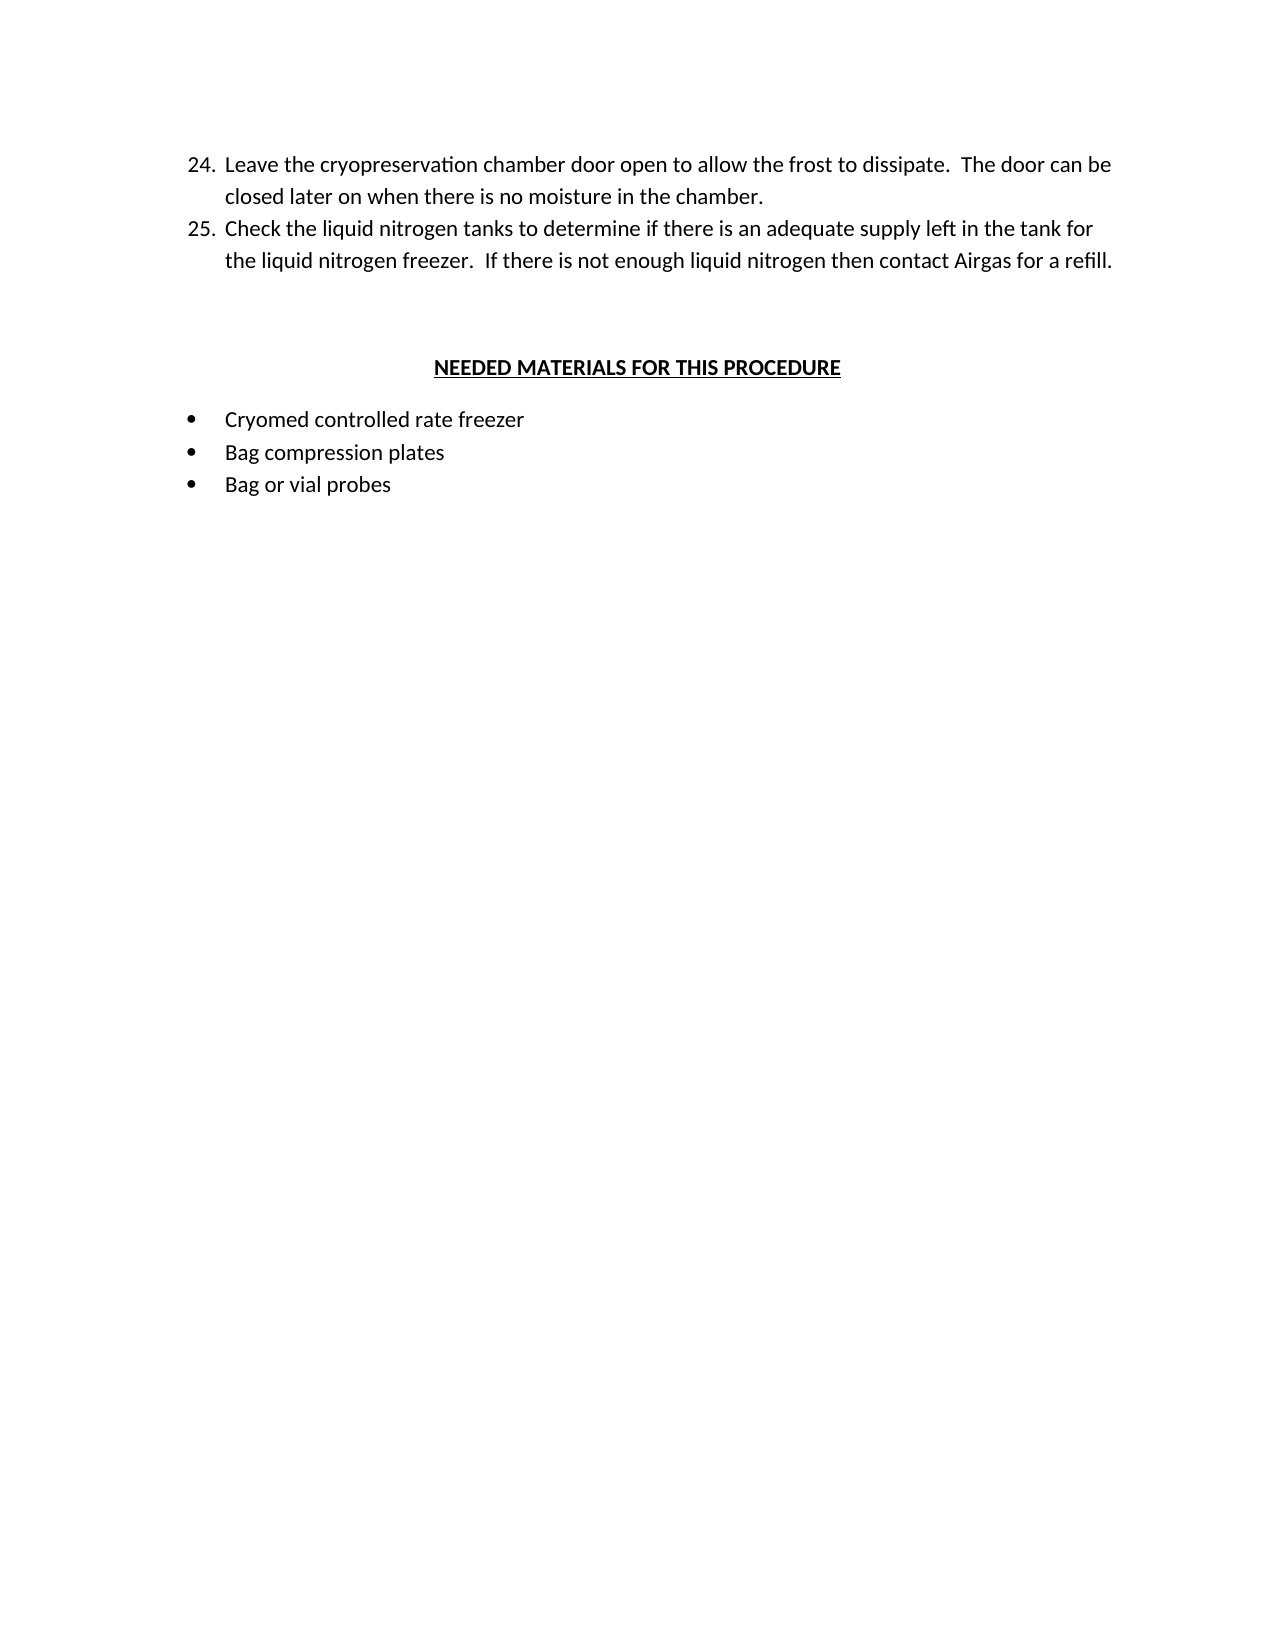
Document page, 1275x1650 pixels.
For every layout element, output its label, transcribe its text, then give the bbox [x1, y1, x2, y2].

text NEEDED MATERIALS FOR THIS PROCEDURE [150, 353, 1125, 381]
list Cryomed controlled rate freezer [187, 406, 1125, 434]
list Bag or vial probes [187, 470, 1125, 498]
list Leave the cryopreservation chamber door open to allow the frost to dissipate. The door can be closed later on when there is no moisture in the chamber. [187, 150, 1125, 210]
list Bag compression plates [187, 438, 1125, 466]
list Check the liquid nitrogen tanks to determine if there is an adequate supply left in the tank for the liquid nitrogen freezer. If there is not enough liquid nitrogen then contact Airgas for a refill. [187, 214, 1125, 274]
